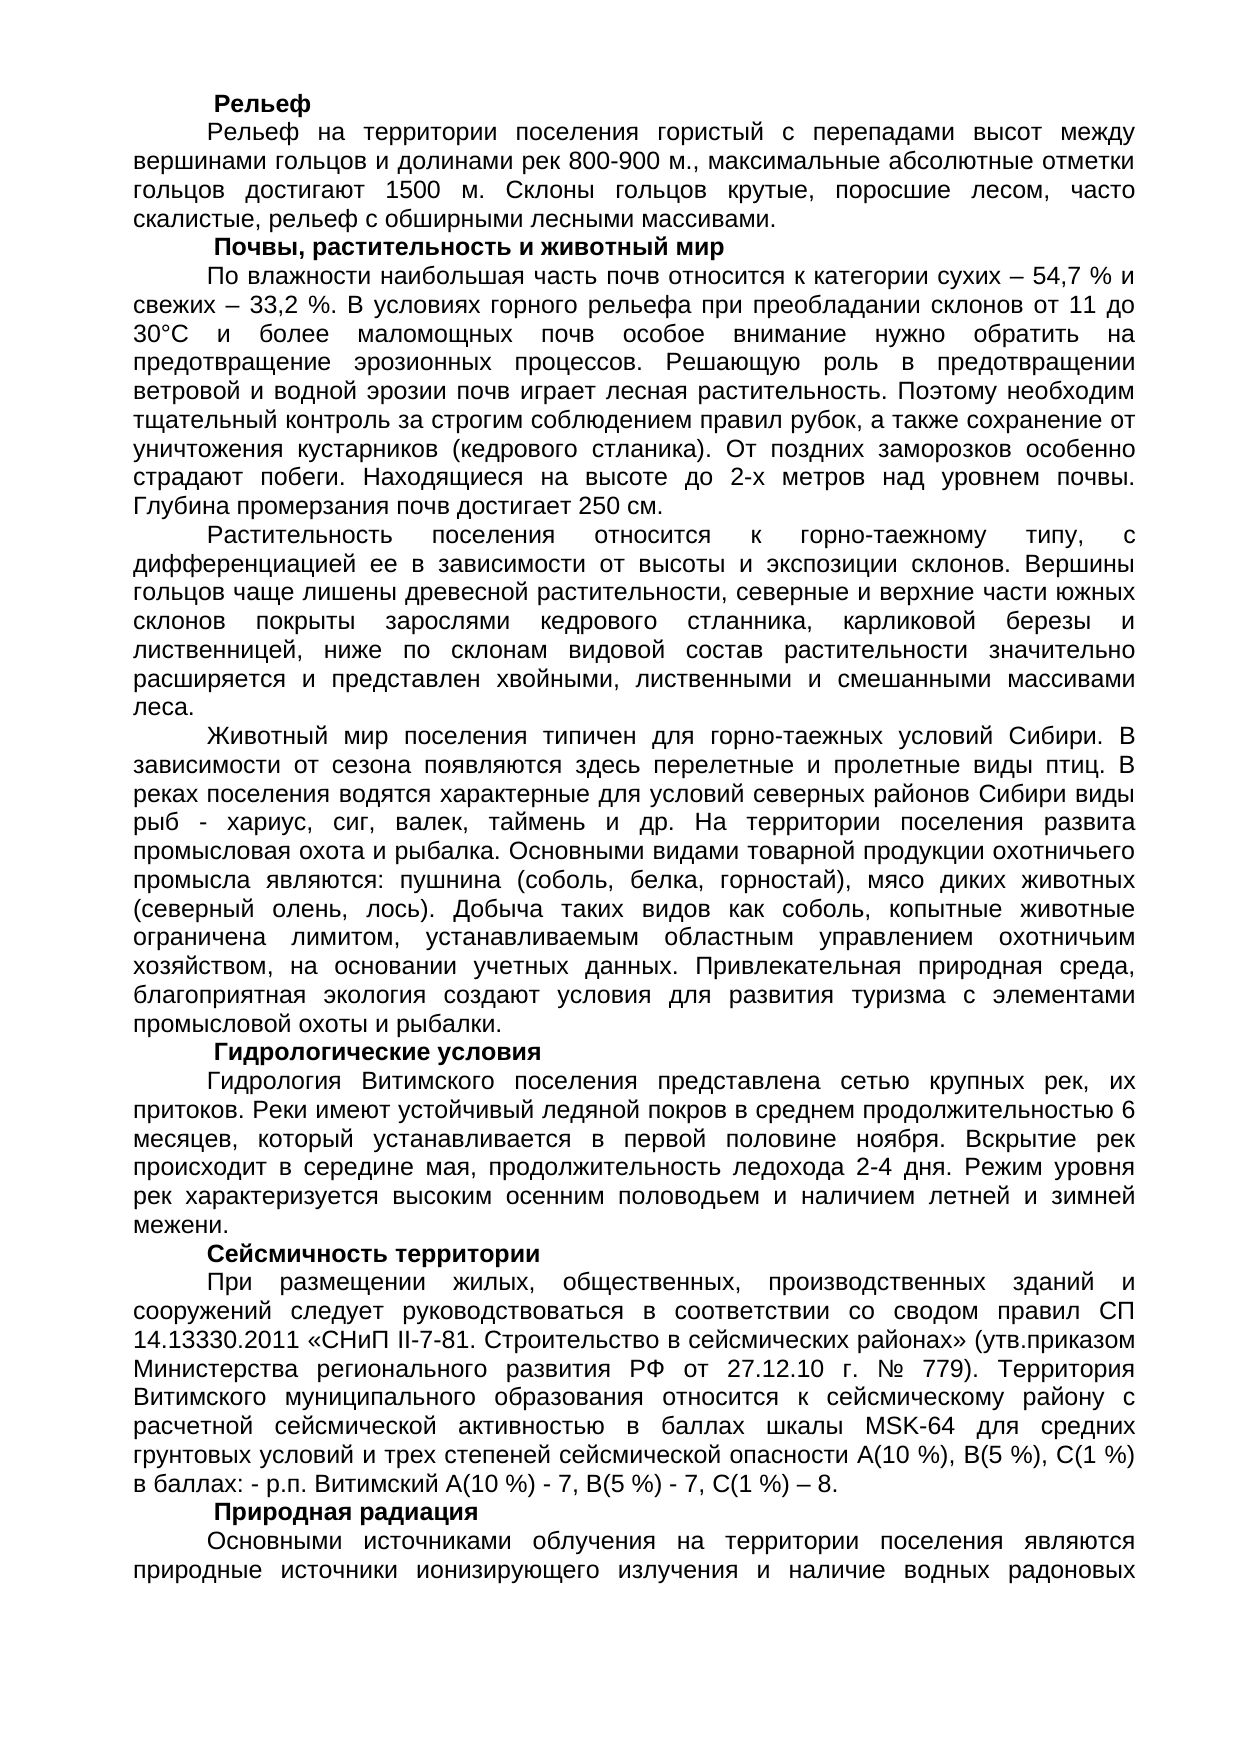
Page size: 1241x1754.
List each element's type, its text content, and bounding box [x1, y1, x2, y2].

text Природная радиация [133, 1497, 1137, 1526]
text При размещении жилых, общественных, производственных зданий и сооружений следует руководствоваться в соответствии со сводом правил СП 14.13330.2011 «СНиП II-7-81. Строительство в сейсмических районах» (утв.приказом Министерства регионального развития РФ от 27.12.10 г. № 779). Территория Витимского муниципального образования относится к сейсмическому району с расчетной сейсмической активностью в баллах шкалы MSK-64 для средних грунтовых условий и трех степеней сейсмической опасности А(10 %), В(5 %), С(1 %) в баллах: - р.п. Витимский А(10 %) - 7, В(5 %) - 7, С(1 %) – 8. [133, 1267, 1137, 1497]
text Гидрологические условия [133, 1037, 1137, 1066]
text Гидрология Витимского поселения представлена сетью крупных рек, их притоков. Реки имеют устойчивый ледяной покров в среднем продолжительностью 6 месяцев, который устанавливается в первой половине ноября. Вскрытие рек происходит в середине мая, продолжительность ледохода 2-4 дня. Режим уровня рек характеризуется высоким осенним половодьем и наличием летней и зимней межени. [133, 1066, 1137, 1239]
text Растительность поселения относится к горно-таежному типу, с дифференциацией ее в зависимости от высоты и экспозиции склонов. Вершины гольцов чаще лишены древесной растительности, северные и верхние части южных склонов покрыты зарослями кедрового стланника, карликовой березы и лиственницей, ниже по склонам видовой состав растительности значительно расширяется и представлен хвойными, лиственными и смешанными массивами леса. [133, 520, 1137, 721]
text Рельеф на территории поселения гористый с перепадами высот между вершинами гольцов и долинами рек 800-900 м., максимальные абсолютные отметки гольцов достигают 1500 м. Склоны гольцов крутые, поросшие лесом, часто скалистые, рельеф с обширными лесными массивами. [133, 117, 1137, 232]
text Рельеф [133, 89, 1137, 117]
text По влажности наибольшая часть почв относится к категории сухих – 54,7 % и свежих – 33,2 %. В условиях горного рельефа при преобладании склонов от 11 до 30°С и более маломощных почв особое внимание нужно обратить на предотвращение эрозионных процессов. Решающую роль в предотвращении ветровой и водной эрозии почв играет лесная растительность. Поэтому необходим тщательный контроль за строгим соблюдением правил рубок, а также сохранение от уничтожения кустарников (кедрового стланика). От поздних заморозков особенно страдают побеги. Находящиеся на высоте до 2-х метров над уровнем почвы. Глубина промерзания почв достигает 250 см. [133, 261, 1137, 520]
text Сейсмичность территории [133, 1239, 1137, 1267]
text Животный мир поселения типичен для горно-таежных условий Сибири. В зависимости от сезона появляются здесь перелетные и пролетные виды птиц. В реках поселения водятся характерные для условий северных районов Сибири виды рыб - хариус, сиг, валек, таймень и др. На территории поселения развита промысловая охота и рыбалка. Основными видами товарной продукции охотничьего промысла являются: пушнина (соболь, белка, горностай), мясо диких животных (северный олень, лось). Добыча таких видов как соболь, копытные животные ограничена лимитом, устанавливаемым областным управлением охотничьим хозяйством, на основании учетных данных. Привлекательная природная среда, благоприятная экология создают условия для развития туризма с элементами промысловой охоты и рыбалки. [133, 721, 1137, 1037]
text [133, 1526, 1137, 1584]
text Почвы, растительность и животный мир [133, 232, 1137, 261]
